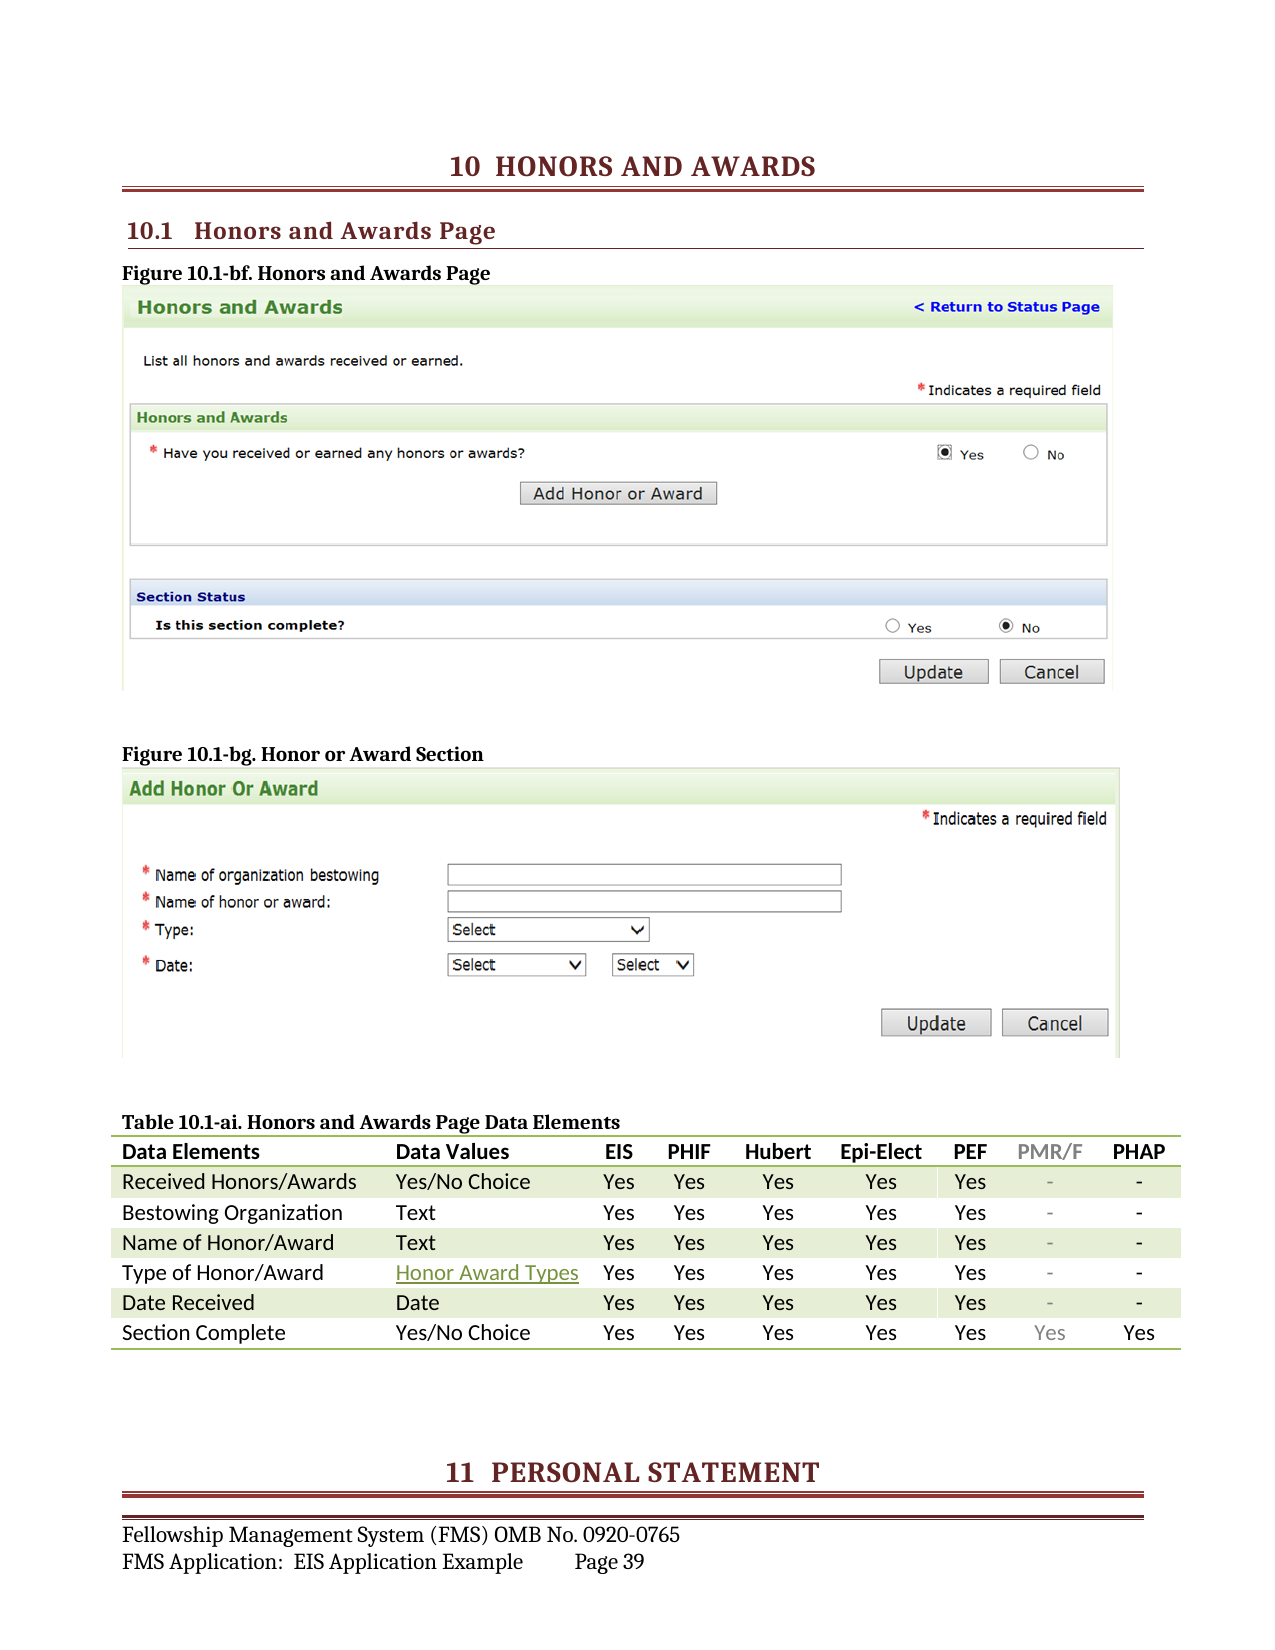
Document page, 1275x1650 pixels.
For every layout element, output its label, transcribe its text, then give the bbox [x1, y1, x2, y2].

text Table 10.1-a. Honors and Awards Page Data Elements [122, 1111, 1144, 1135]
subtitle Personal Statement [122, 1456, 1144, 1491]
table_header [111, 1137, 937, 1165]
text Figure 10.1-a. Honors and Awards Page [122, 261, 1144, 285]
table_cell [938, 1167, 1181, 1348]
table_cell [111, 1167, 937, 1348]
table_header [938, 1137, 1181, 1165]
picture [121, 766, 1123, 1058]
text Figure 10.1-b. Honor or Award Section [122, 743, 1144, 767]
subtitle Honors and Awards [122, 150, 1144, 186]
subtitle Honors and Awards Page [127, 217, 1144, 249]
picture [121, 285, 1114, 691]
